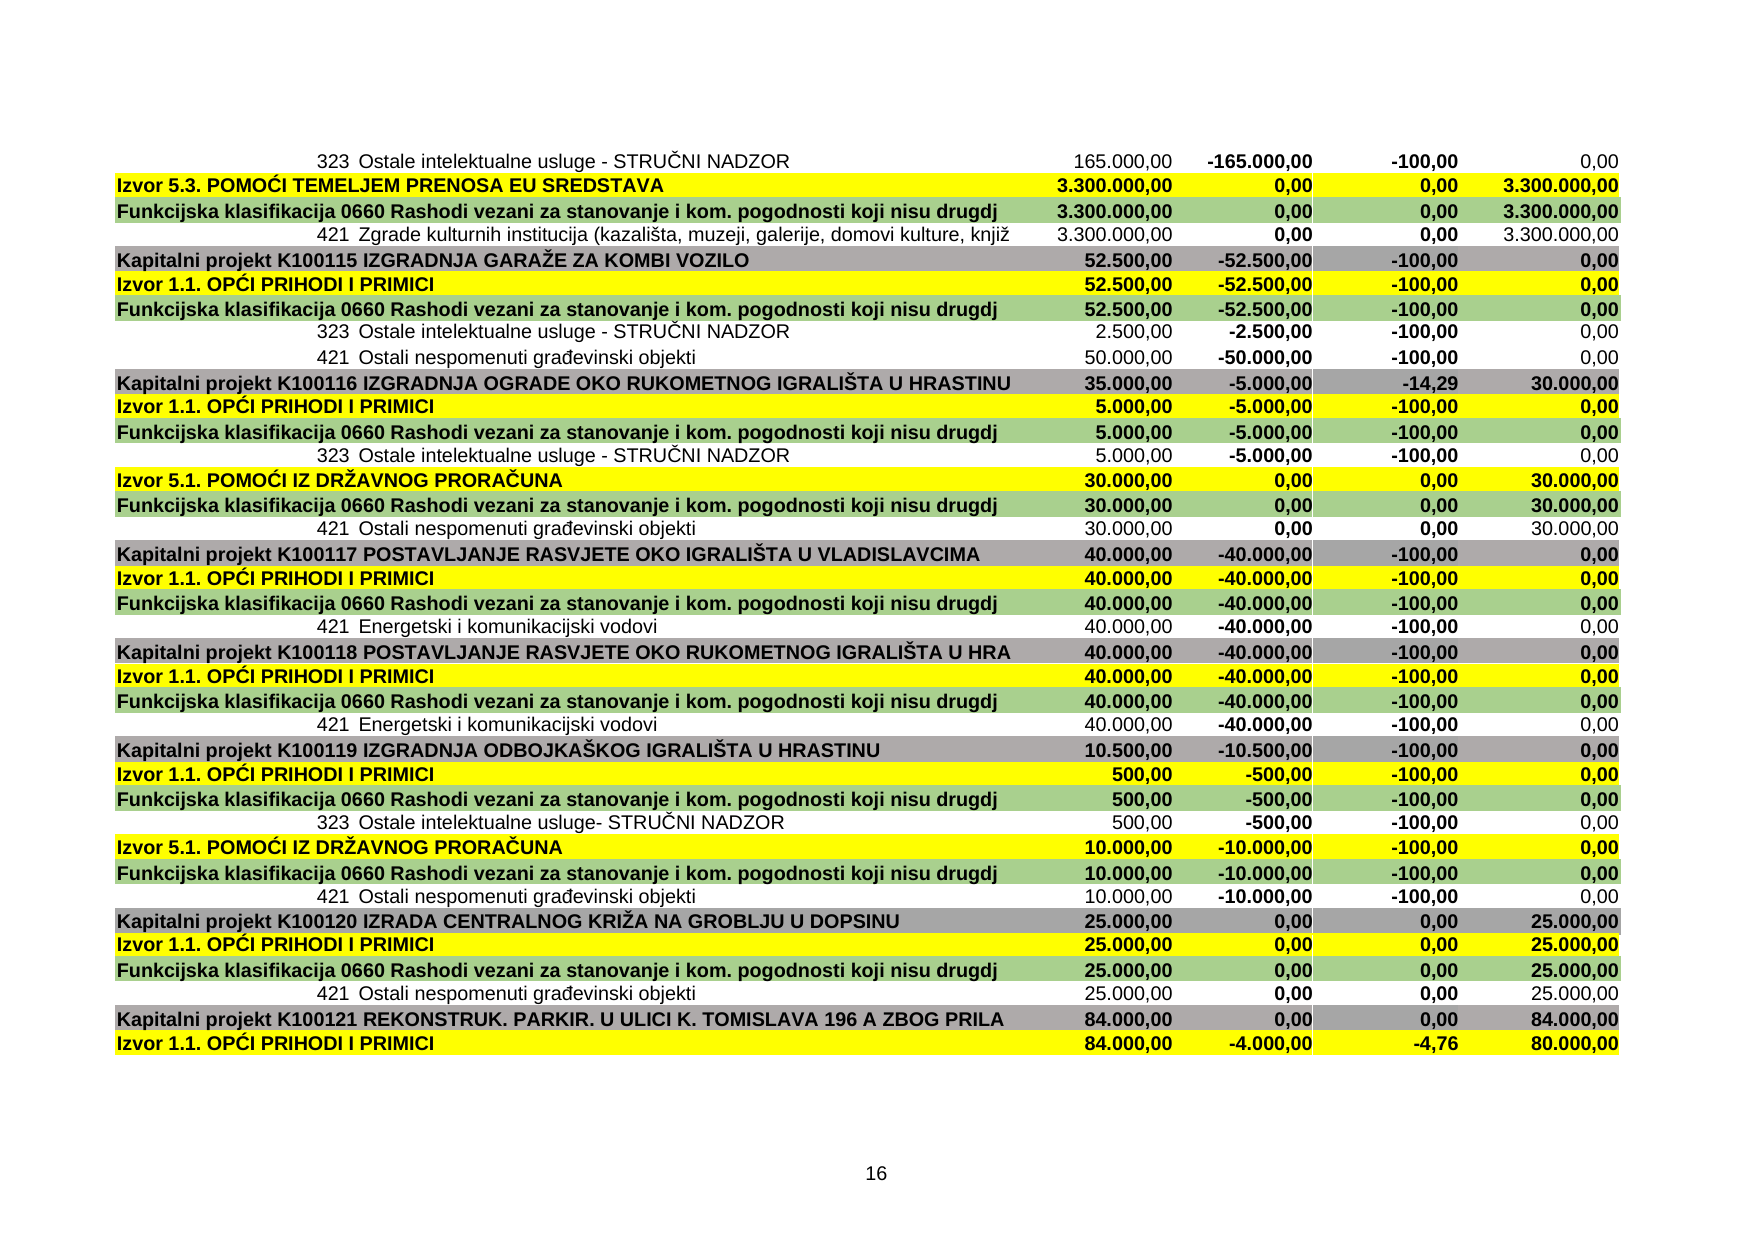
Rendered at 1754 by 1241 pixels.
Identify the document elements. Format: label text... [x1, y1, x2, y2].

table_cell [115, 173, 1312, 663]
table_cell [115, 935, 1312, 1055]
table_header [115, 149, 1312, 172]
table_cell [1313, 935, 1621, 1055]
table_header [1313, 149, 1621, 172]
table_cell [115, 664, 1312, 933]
text 16 [114, 1162, 1638, 1184]
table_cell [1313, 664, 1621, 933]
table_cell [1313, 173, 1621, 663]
